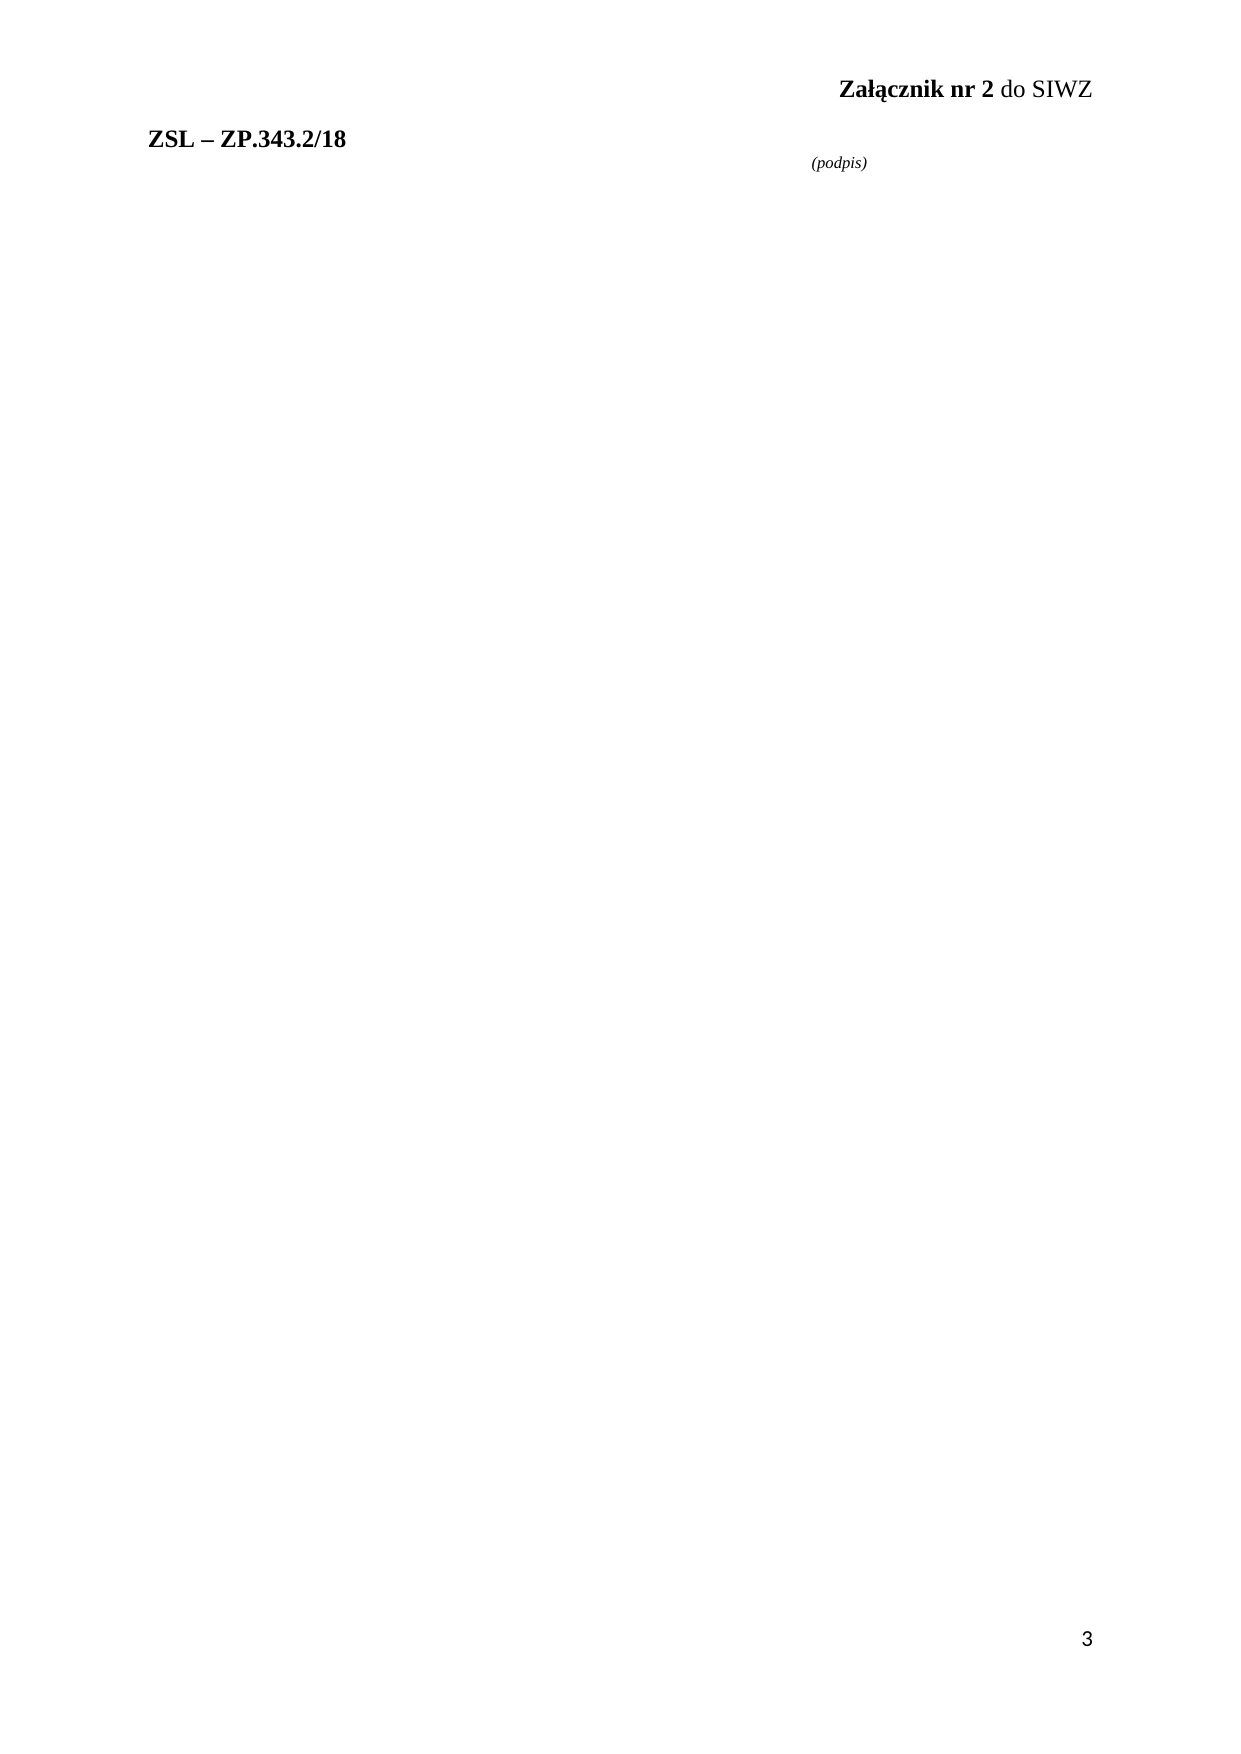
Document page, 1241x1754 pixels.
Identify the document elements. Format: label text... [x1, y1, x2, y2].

text (podpis) [738, 153, 1093, 172]
